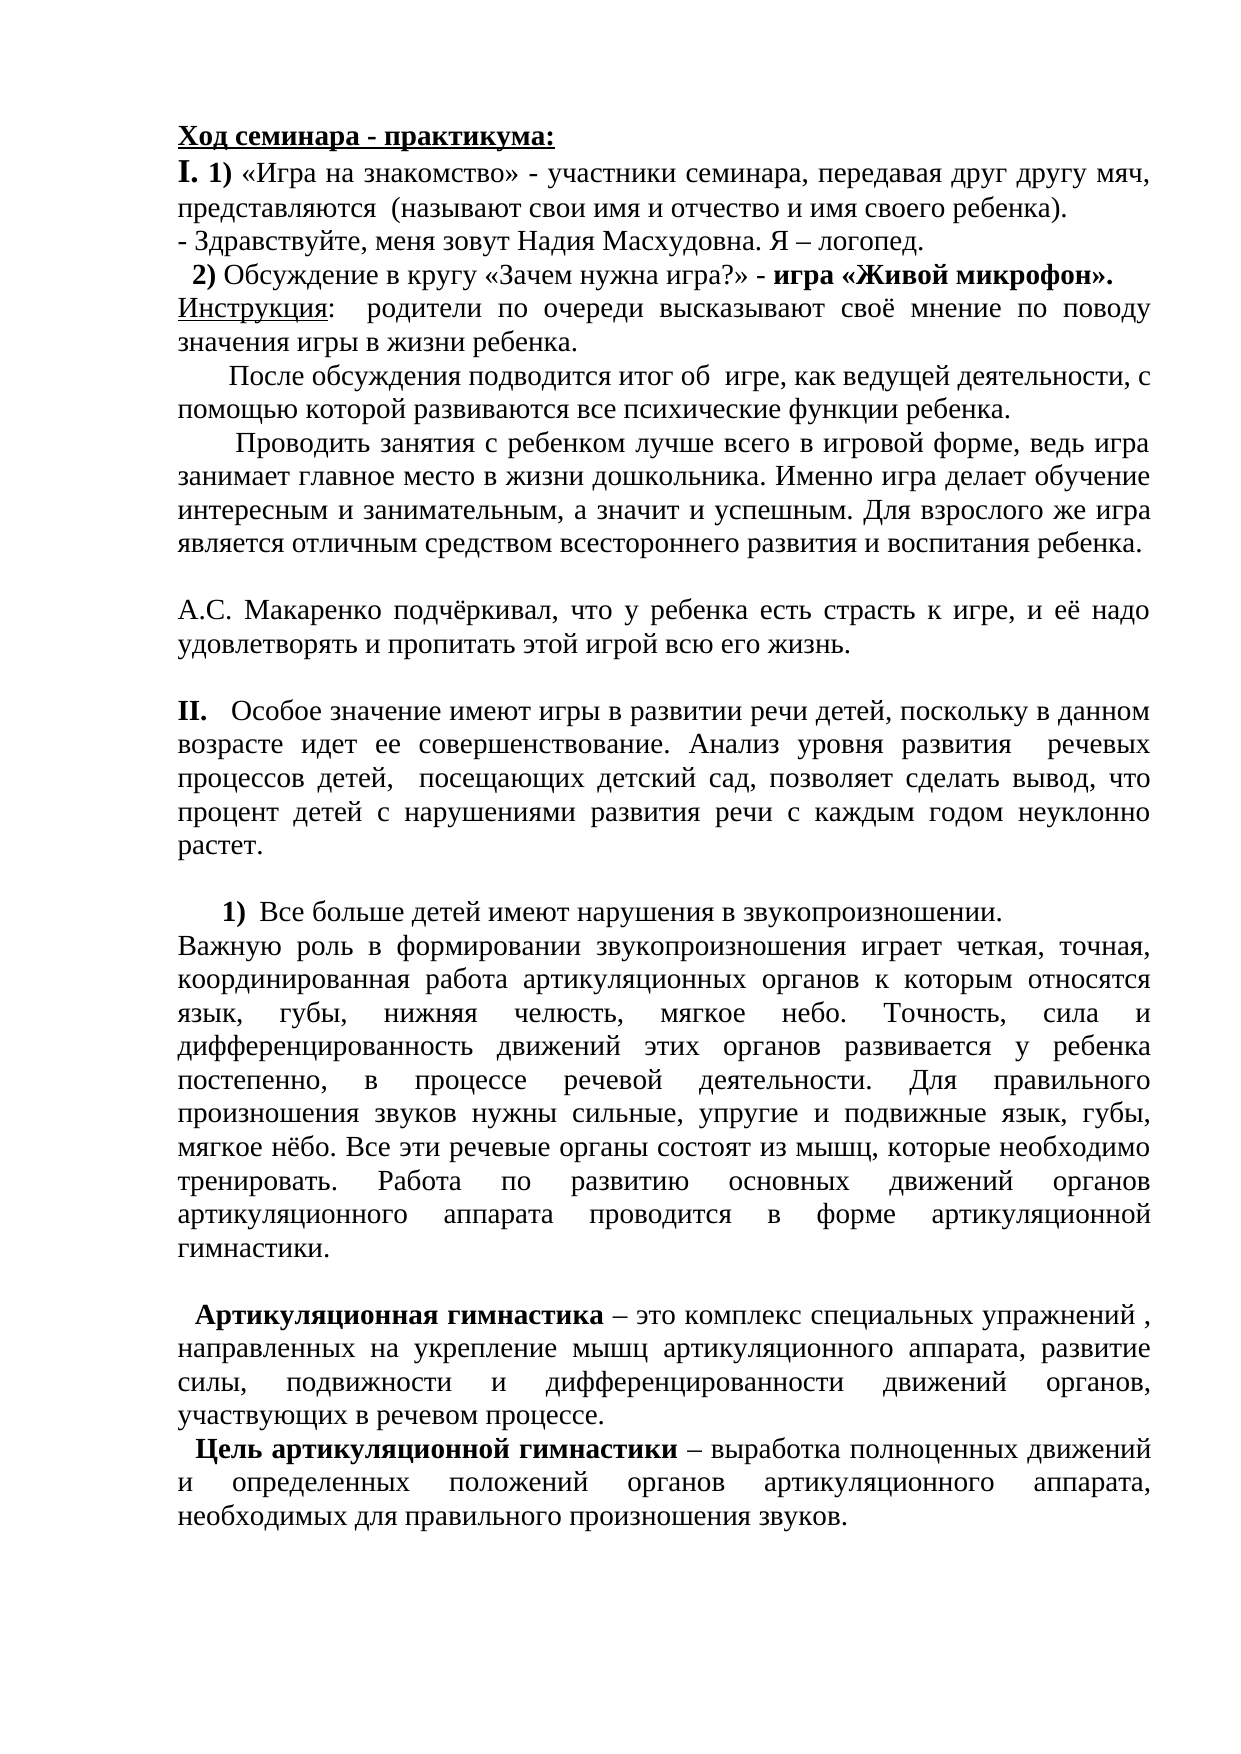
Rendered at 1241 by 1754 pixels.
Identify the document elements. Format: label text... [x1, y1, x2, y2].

list Все больше детей имеют нарушения в звукопроизношении. [222, 894, 1152, 928]
text 2) Обсуждение в кругу «Зачем нужна игра?» - игра «Живой микрофон». [177, 257, 1152, 291]
text Важную роль в формировании звукопроизношения играет четкая, точная, координированная работа артикуляционных органов к которым относятся язык, губы, нижняя челюсть, мягкое небо. Точность, сила и дифференцированность движений этих органов развивается у ребенка постепенно, в процессе речевой деятельности. Для правильного произношения звуков нужны сильные, упругие и подвижные язык, губы, мягкое нёбо. Все эти речевые органы состоят из мышц, которые необходимо тренировать. Работа по развитию основных движений органов артикуляционного аппарата проводится в форме артикуляционной гимнастики. [177, 928, 1152, 1263]
text После обсуждения подводится итог об игре, как ведущей деятельности, с помощью которой развиваются все психические функции ребенка. [177, 358, 1152, 425]
text II. Особое значение имеют игры в развитии речи детей, поскольку в данном возрасте идет ее совершенствование. Анализ уровня развития речевых процессов детей, посещающих детский сад, позволяет сделать вывод, что процент детей с нарушениями развития речи с каждым годом неуклонно растет. [177, 693, 1152, 861]
text I. 1) «Игра на знакомство» - участники семинара, передавая друг другу мяч, представляются (называют свои имя и отчество и имя своего ребенка). [177, 152, 1152, 223]
text Цель артикуляционной гимнастики – выработка полноценных движений и определенных положений органов артикуляционного аппарата, необходимых для правильного произношения звуков. [177, 1431, 1152, 1532]
text - Здравствуйте, меня зовут Надия Масхудовна. Я – логопед. [177, 223, 1152, 257]
text Проводить занятия с ребенком лучше всего в игровой форме, ведь игра занимает главное место в жизни дошкольника. Именно игра делает обучение интересным и занимательным, а значит и успешным. Для взрослого же игра является отличным средством всестороннего развития и воспитания ребенка. [177, 425, 1152, 559]
text Ход семинара - практикума: [177, 118, 1152, 152]
text Артикуляционная гимнастика – это комплекс специальных упражнений , направленных на укрепление мышц артикуляционного аппарата, развитие силы, подвижности и дифференцированности движений органов, участвующих в речевом процессе. [177, 1297, 1152, 1431]
text А.С. Макаренко подчёркивал, что у ребенка есть страсть к игре, и её надо удовлетворять и пропитать этой игрой всю его жизнь. [177, 592, 1152, 659]
text Инструкция: родители по очереди высказывают своё мнение по поводу значения игры в жизни ребенка. [177, 291, 1152, 358]
